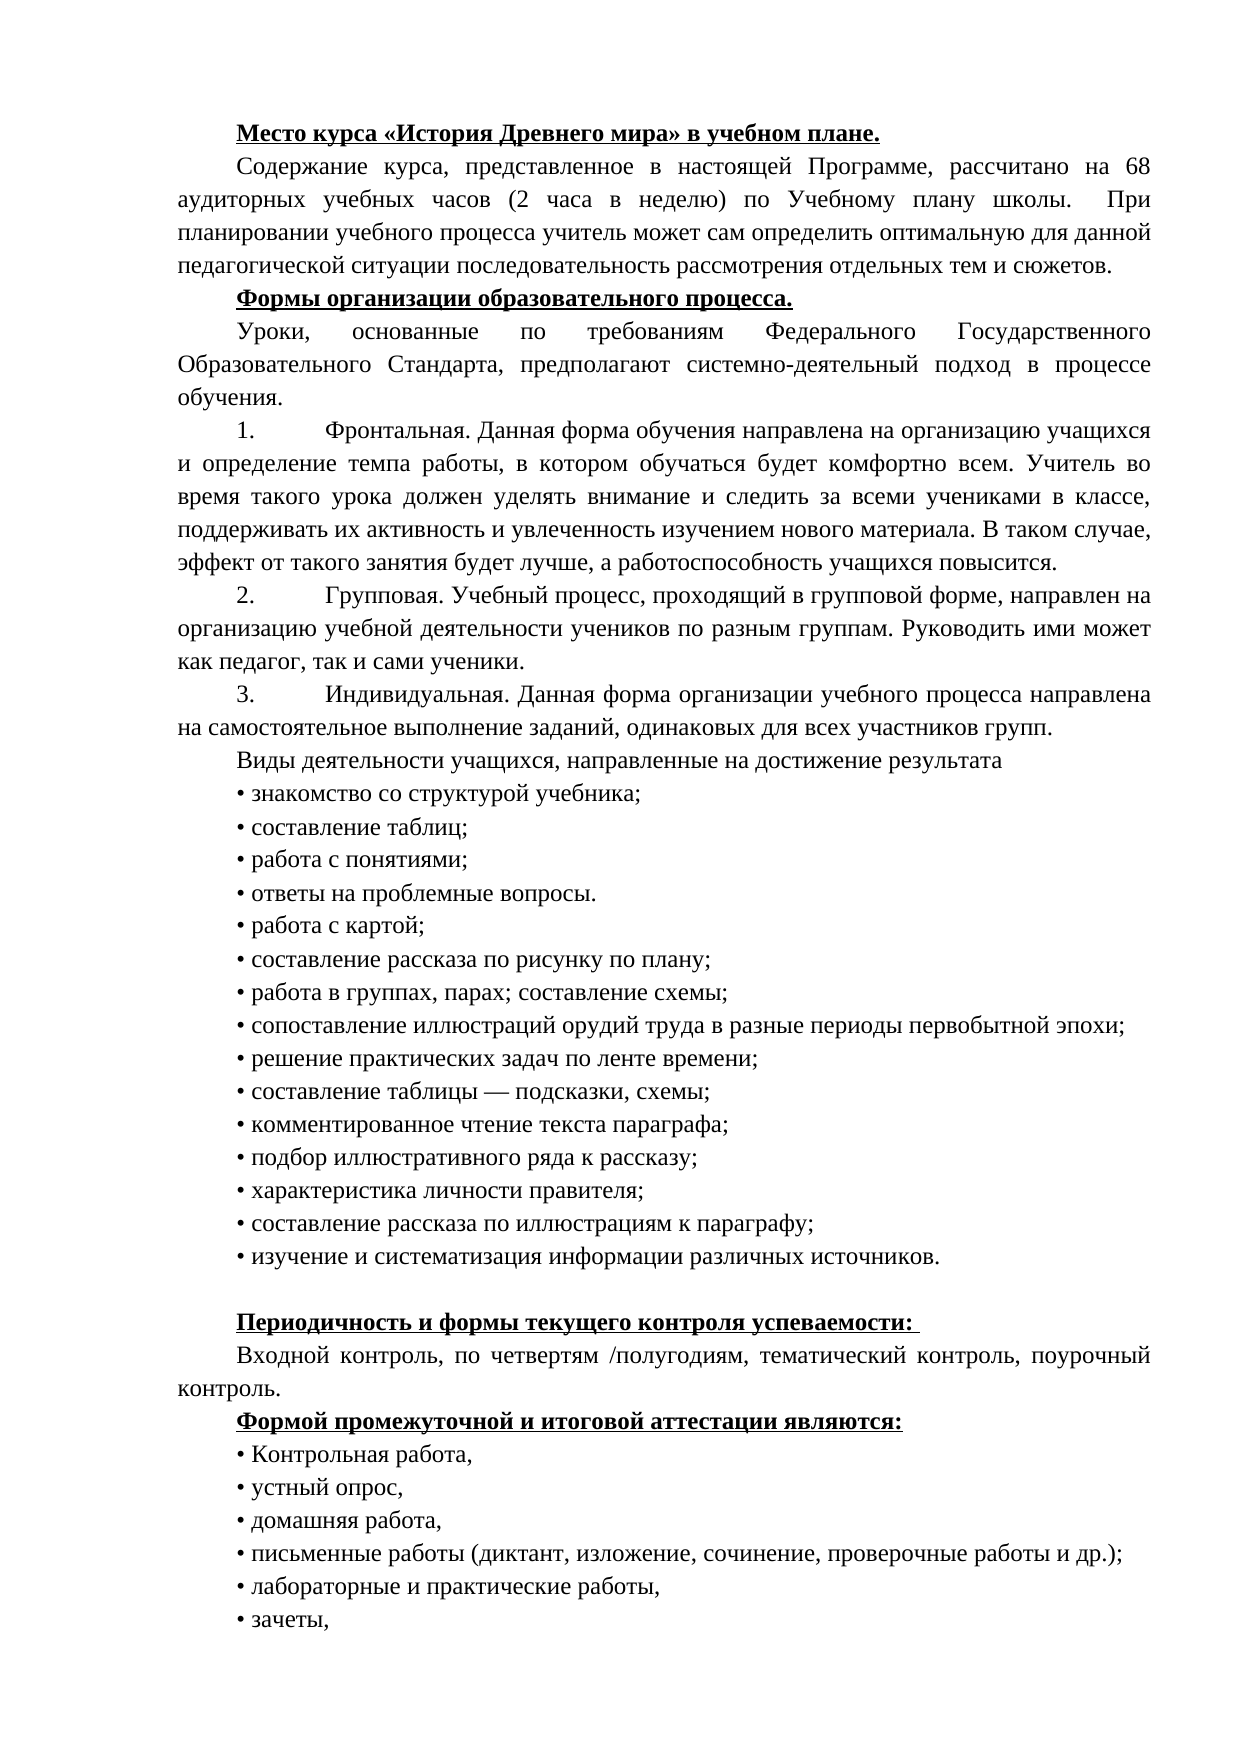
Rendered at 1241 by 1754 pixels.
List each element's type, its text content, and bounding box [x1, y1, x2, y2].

text • комментированное чтение текста параграфа; [177, 1109, 1152, 1137]
text Формы организации образовательного процесса. [177, 283, 1152, 312]
text • характеристика личности правителя; [177, 1175, 1152, 1203]
text • изучение и систематизация информации различных источников. [177, 1241, 1152, 1269]
text Периодичность и формы текущего контроля успеваемости: [177, 1307, 1152, 1336]
text • знакомство со структурой учебника; [177, 778, 1152, 807]
text • подбор иллюстративного ряда к рассказу; [177, 1142, 1152, 1171]
text • ответы на проблемные вопросы. [177, 878, 1152, 906]
text Виды деятельности учащихся, направленные на достижение результата [177, 746, 1152, 774]
text • составление таблиц; [177, 812, 1152, 840]
text • составление рассказа по иллюстрациям к параграфу; [177, 1208, 1152, 1237]
text • работа с картой; [177, 911, 1152, 939]
text • работа в группах, парах; составление схемы; [177, 977, 1152, 1005]
text Формой промежуточной и итоговой аттестации являются: [177, 1406, 1152, 1435]
text 1. Фронтальная. Данная форма обучения направлена на организацию учащихся и определение темпа работы, в котором обучаться будет комфортно всем. Учитель во время такого урока должен уделять внимание и следить за всеми учениками в классе, поддерживать их активность и увлеченность изучением нового материала. В таком случае, эффект от такого занятия будет лучше, а работоспособность учащихся повысится. [177, 415, 1152, 576]
text Содержание курса, представленное в настоящей Программе, рассчитано на 68 аудиторных учебных часов (2 часа в неделю) по Учебному плану школы. При планировании учебного процесса учитель может сам определить оптимальную для данной педагогической ситуации последовательность рассмотрения отдельных тем и сюжетов. [177, 151, 1152, 279]
text Уроки, основанные по требованиям Федерального Государственного Образовательного Стандарта, предполагают системно-деятельный подход в процессе обучения. [177, 316, 1152, 411]
text 2. Групповая. Учебный процесс, проходящий в групповой форме, направлен на организацию учебной деятельности учеников по разным группам. Руководить ими может как педагог, так и сами ученики. [177, 580, 1152, 675]
text • письменные работы (диктант, изложение, сочинение, проверочные работы и др.); [177, 1538, 1152, 1567]
text • Контрольная работа, [177, 1439, 1152, 1468]
text • домашняя работа, [177, 1505, 1152, 1534]
text Входной контроль, по четвертям /полугодиям, тематический контроль, поурочный контроль. [177, 1340, 1152, 1402]
text Место курса «История Древнего мира» в учебном плане. [177, 118, 1152, 147]
text • сопоставление иллюстраций орудий труда в разные периоды первобытной эпохи; [177, 1010, 1152, 1038]
text • зачеты, [177, 1604, 1152, 1633]
text 3. Индивидуальная. Данная форма организации учебного процесса направлена на самостоятельное выполнение заданий, одинаковых для всех участников групп. [177, 679, 1152, 741]
text • лабораторные и практические работы, [177, 1571, 1152, 1600]
text • решение практических задач по ленте времени; [177, 1043, 1152, 1071]
text • составление рассказа по рисунку по плану; [177, 944, 1152, 972]
text • устный опрос, [177, 1472, 1152, 1501]
text • работа с понятиями; [177, 844, 1152, 873]
text • составление таблицы — подсказки, схемы; [177, 1076, 1152, 1104]
